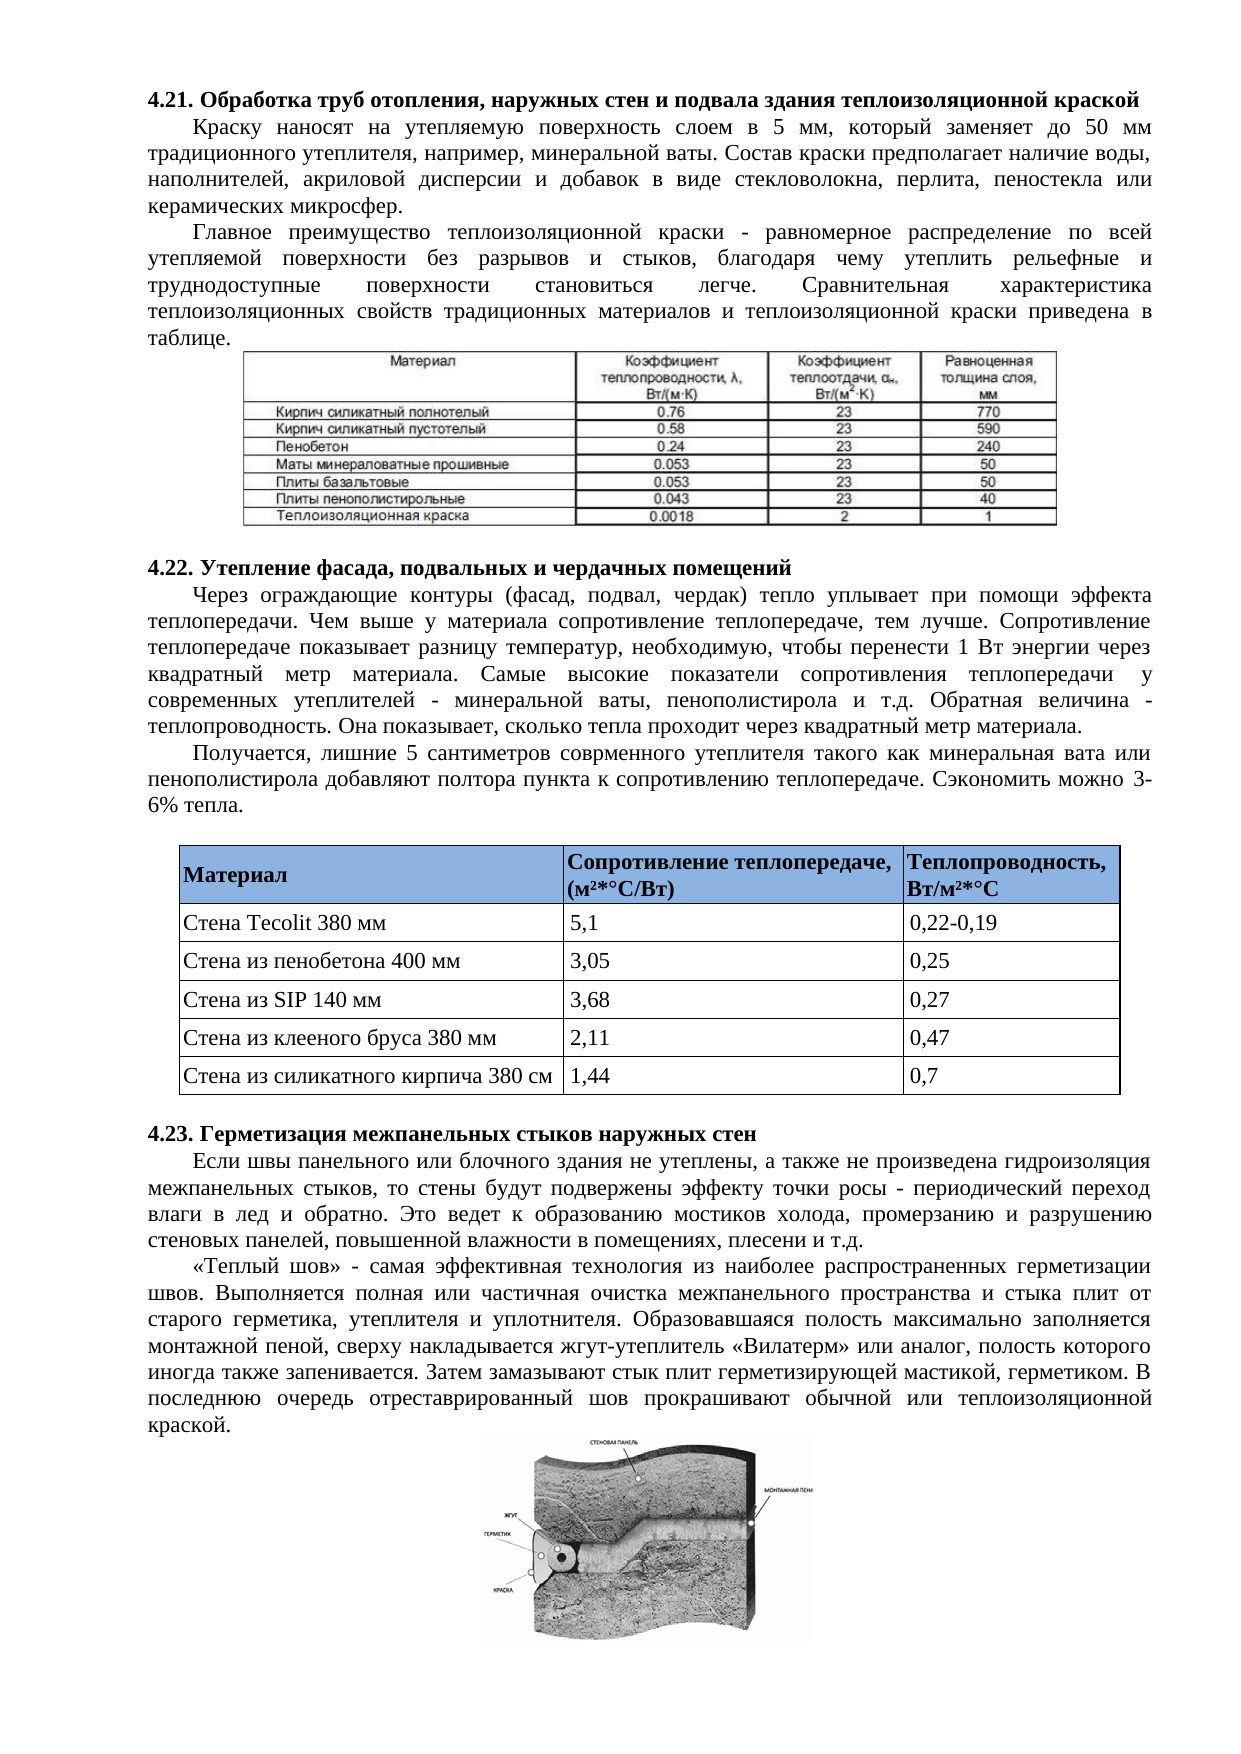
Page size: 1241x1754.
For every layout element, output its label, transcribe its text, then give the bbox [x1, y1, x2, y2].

text Краску наносят на утепляемую поверхность слоем в 5 мм, который заменяет до 50 мм традиционного утеплителя, например, минеральной ваты. Состав краски предполагает наличие воды, наполнителей, акриловой дисперсии и добавок в виде стекловолокна, перлита, пеностекла или керамических микросфер. [148, 113, 1152, 218]
table_cell 3,05 [564, 942, 903, 979]
picture [243, 350, 1057, 528]
picture [482, 1437, 813, 1642]
text Через ограждающие контуры (фасад, подвал, чердак) тепло уплывает при помощи эффекта теплопередачи. Чем выше у материала сопротивление теплопередаче, тем лучше. Сопротивление теплопередаче показывает разницу температур, необходимую, чтобы перенести 1 Вт энергии через квадратный метр материала. Самые высокие показатели сопротивления теплопередачи у современных утеплителей - минеральной ваты, пенополистирола и т.д. Обратная величина - теплопроводность. Она показывает, сколько тепла проходит через квадратный метр материала. [148, 581, 1152, 739]
table_cell 0,7 [904, 1057, 1119, 1094]
table_cell 2,11 [564, 1019, 903, 1056]
table_cell Стена из клееного бруса 380 мм [180, 1019, 563, 1056]
table_cell 0,22-0,19 [904, 904, 1119, 941]
subtitle Герметизация межпанельных стыков наружных стен [148, 1121, 1240, 1147]
text Главное преимущество теплоизоляционной краски - равномерное распределение по всей утепляемой поверхности без разрывов и стыков, благодаря чему утеплить рельефные и труднодоступные поверхности становиться легче. Сравнительная характеристика теплоизоляционных свойств традиционных материалов и теплоизоляционной краски приведена в таблице. [148, 218, 1152, 350]
table_cell Стена из силикатного кирпича 380 см [180, 1057, 563, 1094]
text Получается, лишние 5 сантиметров соврменного утеплителя такого как минеральная вата или пенополистирола добавляют полтора пункта к сопротивлению теплопередаче. Сэкономить можно 3-6% тепла. [148, 739, 1152, 818]
table_cell Стена из пенобетона 400 мм [180, 942, 563, 979]
table_header Материал [180, 846, 563, 903]
text Если швы панельного или блочного здания не утеплены, а также не произведена гидроизоляция межпанельных стыков, то стены будут подвержены эффекту точки росы - периодический переход влаги в лед и обратно. Это ведет к образованию мостиков холода, промерзанию и разрушению стеновых панелей, повышенной влажности в помещениях, плесени и т.д. [148, 1147, 1152, 1253]
text «Теплый шов» - самая эффективная технология из наиболее распространенных герметизации швов. Выполняется полная или частичная очистка межпанельного пространства и стыка плит от старого герметика, утеплителя и уплотнителя. Образовавшаяся полость максимально заполняется монтажной пеной, сверху накладывается жгут-утеплитель «Вилатерм» или аналог, полость которого иногда также запенивается. Затем замазывают стык плит герметизирующей мастикой, герметиком. В последнюю очередь отреставрированный шов прокрашивают обычной или теплоизоляционной краской. [148, 1253, 1152, 1437]
table_cell 3,68 [564, 981, 903, 1018]
table_header Сопротивление теплопередаче, (м²*°C/Вт) [564, 846, 903, 903]
subtitle Обработка труб отопления, наружных стен и подвала здания теплоизоляционной краской [148, 87, 1240, 113]
table_cell Стена Tecolit 380 мм [180, 904, 563, 941]
table_cell 0,27 [904, 981, 1119, 1018]
table_cell 0,25 [904, 942, 1119, 979]
table_cell Стена из SIP 140 мм [180, 981, 563, 1018]
table_cell 5,1 [564, 904, 903, 941]
subtitle Утепление фасада, подвальных и чердачных помещений [148, 554, 1240, 581]
table_header Теплопроводность, Вт/м²*°C [904, 846, 1119, 903]
table_cell 0,47 [904, 1019, 1119, 1056]
table_cell 1,44 [564, 1057, 903, 1094]
